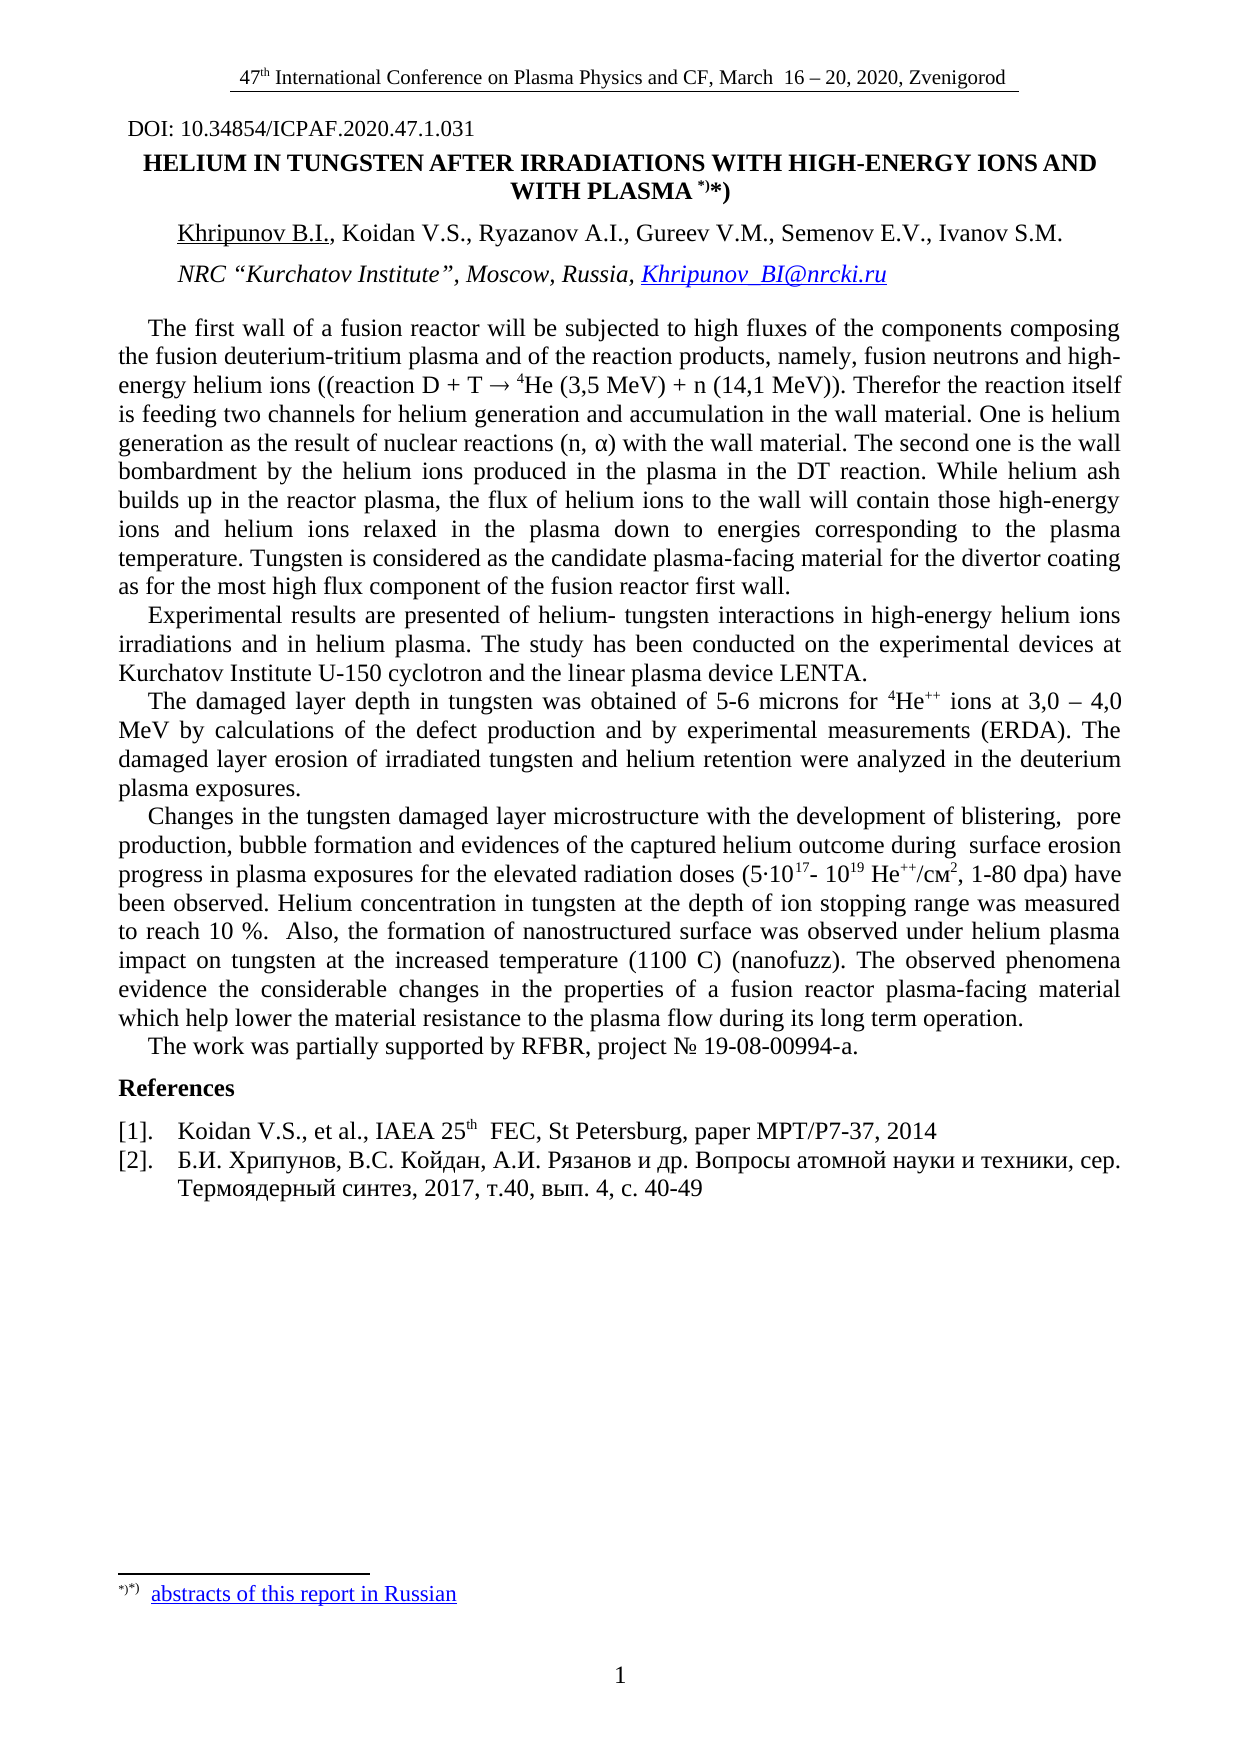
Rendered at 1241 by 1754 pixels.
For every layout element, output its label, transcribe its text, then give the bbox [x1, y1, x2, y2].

text Б.И. Хрипунов, В.С. Койдан, А.И. Рязанов и др. Вопросы атомной науки и техники, сер. Термоядерный синтез, 2017, т.40, вып. 4, с. 40-49 [118, 1145, 1122, 1202]
text Khripunov B.I., Koidan V.S., Ryazanov A.I., Gureev V.M., Semenov E.V., Ivanov S.M. [159, 218, 1081, 246]
text Koidan V.S., et al., IAEA 25th FEC, St Petersburg, paper MPT/P7-37, 2014 [118, 1116, 1122, 1145]
text The damaged layer depth in tungsten was obtained of 5-6 microns for 4Не++ ions at 3,0 – 4,0 MeV by calculations of the defect production and by experimental measurements (ERDA). The damaged layer erosion of irradiated tungsten and helium retention were analyzed in the deuterium plasma exposures. [118, 686, 1122, 801]
title HELIUM IN TUNGSTEN AFTER IRRADIATIONS WITH HIGH-ENERGY IONS AND WITH PLASMA *) [118, 148, 1122, 205]
text NRC “Kurchatov Institute”, Moscow, Russia, Khripunov_BI@nrcki.ru [177, 259, 1122, 288]
text The work was partially supported by RFBR, project № 19-08-00994-а. [118, 1031, 1122, 1060]
text The first wall of a fusion reactor will be subjected to high fluxes of the components composing the fusion deuterium-tritium plasma and of the reaction products, namely, fusion neutrons and high-energy helium ions ((reaction D + T 4He (3,5 MeV) + n (14,1 MeV)). Therefor the reaction itself is feeding two channels for helium generation and accumulation in the wall material. One is helium generation as the result of nuclear reactions (n, α) with the wall material. The second one is the wall bombardment by the helium ions produced in the plasma in the DT reaction. While helium ash builds up in the reactor plasma, the flux of helium ions to the wall will contain those high-energy ions and helium ions relaxed in the plasma down to energies corresponding to the plasma temperature. Tungsten is considered as the candidate plasma-facing material for the divertor coating as for the most high flux component of the fusion reactor first wall. [118, 313, 1122, 600]
title References [118, 1073, 1122, 1101]
text Changes in the tungsten damaged layer microstructure with the development of blistering, pore production, bubble formation and evidences of the captured helium outcome during surface erosion progress in plasma exposures for the elevated radiation doses (5∙1017- 1019 Не++/см2, 1-80 dpa) have been observed. Helium concentration in tungsten at the depth of ion stopping range was measured to reach 10 %. Also, the formation of nanostructured surface was observed under helium plasma impact on tungsten at the increased temperature (1100 C) (nanofuzz). The observed phenomena evidence the considerable changes in the properties of a fusion reactor plasma-facing material which help lower the material resistance to the plasma flow during its long term operation. [118, 801, 1122, 1031]
text Experimental results are presented of helium- tungsten interactions in high-energy helium ions irradiations and in helium plasma. The study has been conducted on the experimental devices at Kurchatov Institute U-150 cyclotron and the linear plasma device LENTA. [118, 600, 1122, 686]
